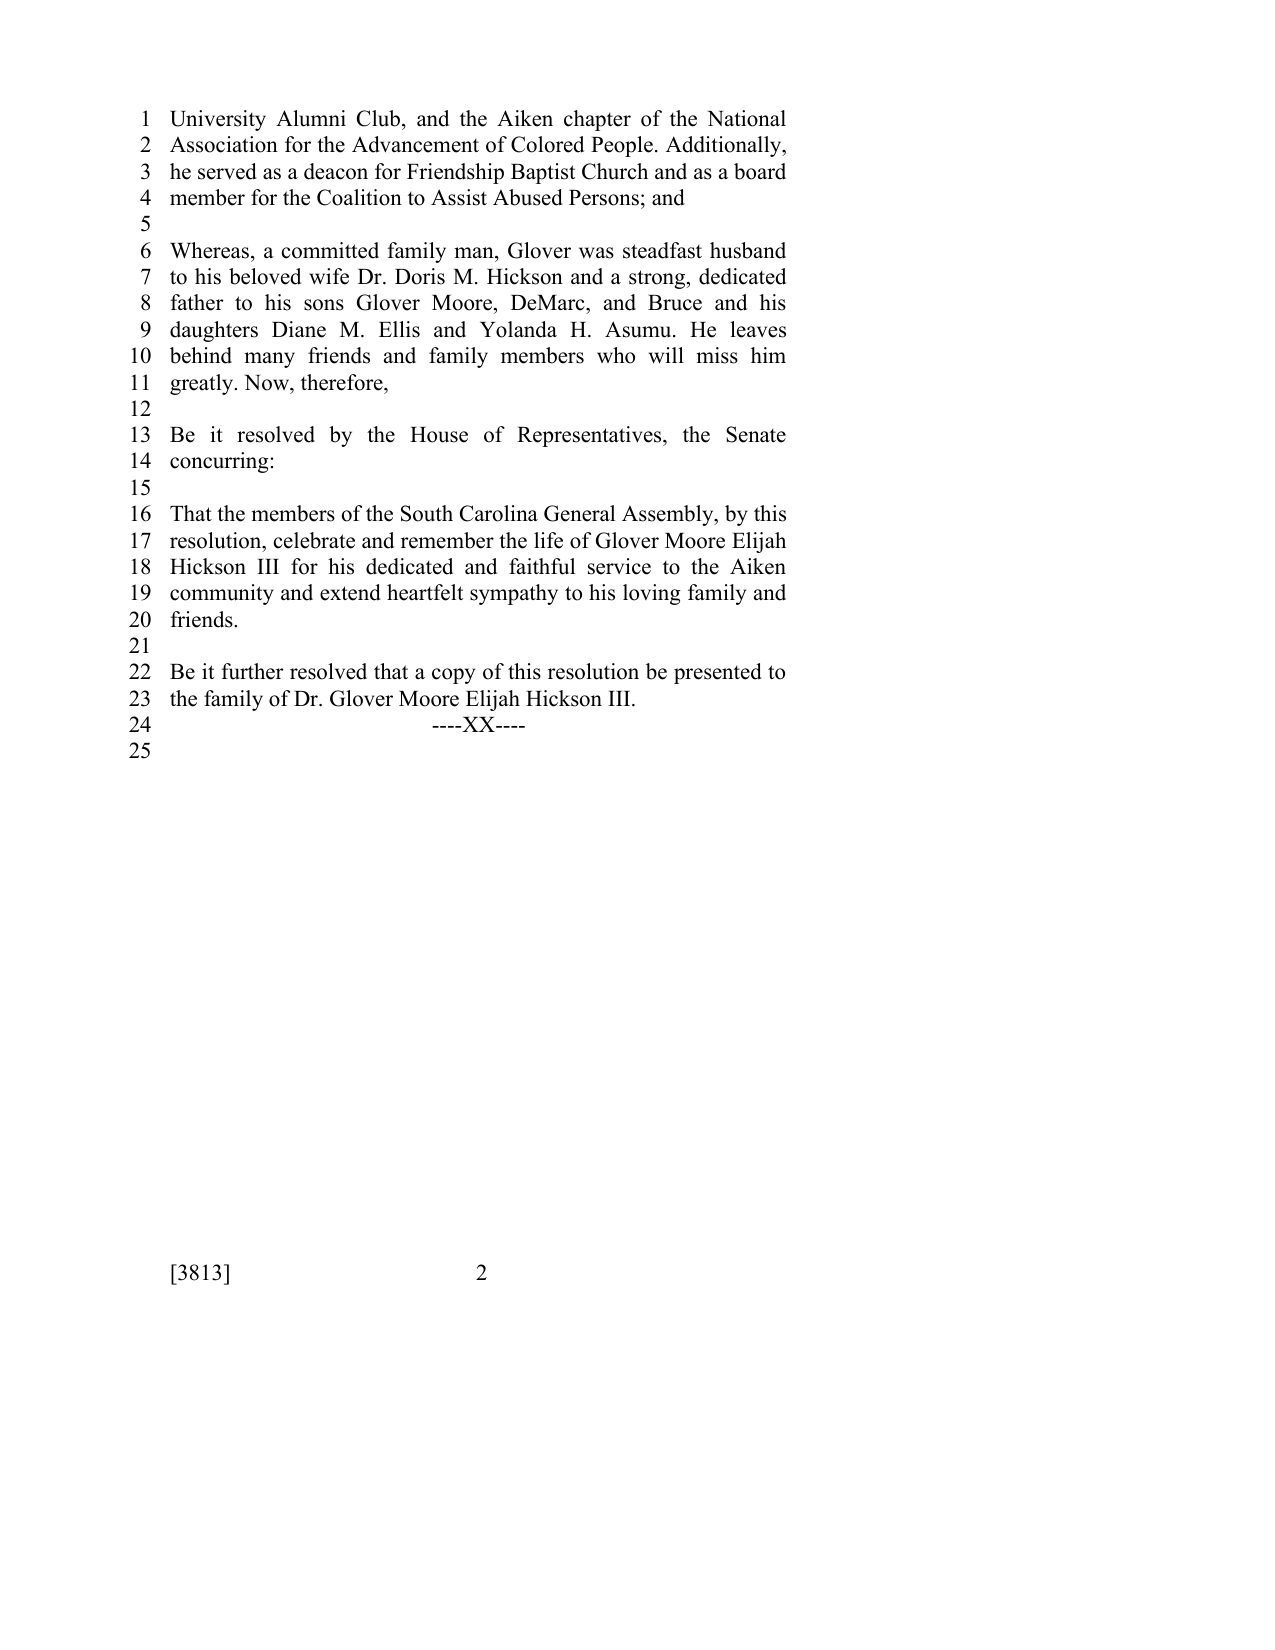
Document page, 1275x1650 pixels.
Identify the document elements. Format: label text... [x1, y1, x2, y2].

text ----XX---- [169, 711, 787, 737]
text That the members of the South Carolina General Assembly, by this resolution, celebrate and remember the life of Glover Moore Elijah Hickson III for his dedicated and faithful service to the Aiken community and extend heartfelt sympathy to his loving family and friends. [169, 500, 787, 632]
text Whereas, a committed family man, Glover was steadfast husband to his beloved wife Dr. Doris M. Hickson and a strong, dedicated father to his sons Glover Moore, DeMarc, and Bruce and his daughters Diane M. Ellis and Yolanda H. Asumu. He leaves behind many friends and family members who will miss him greatly. Now, therefore, [169, 237, 787, 395]
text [169, 105, 787, 210]
text Be it resolved by the House of Representatives, the Senate concurring: [169, 421, 787, 474]
text Be it further resolved that a copy of this resolution be presented to the family of Dr. Glover Moore Elijah Hickson III. [169, 658, 787, 711]
